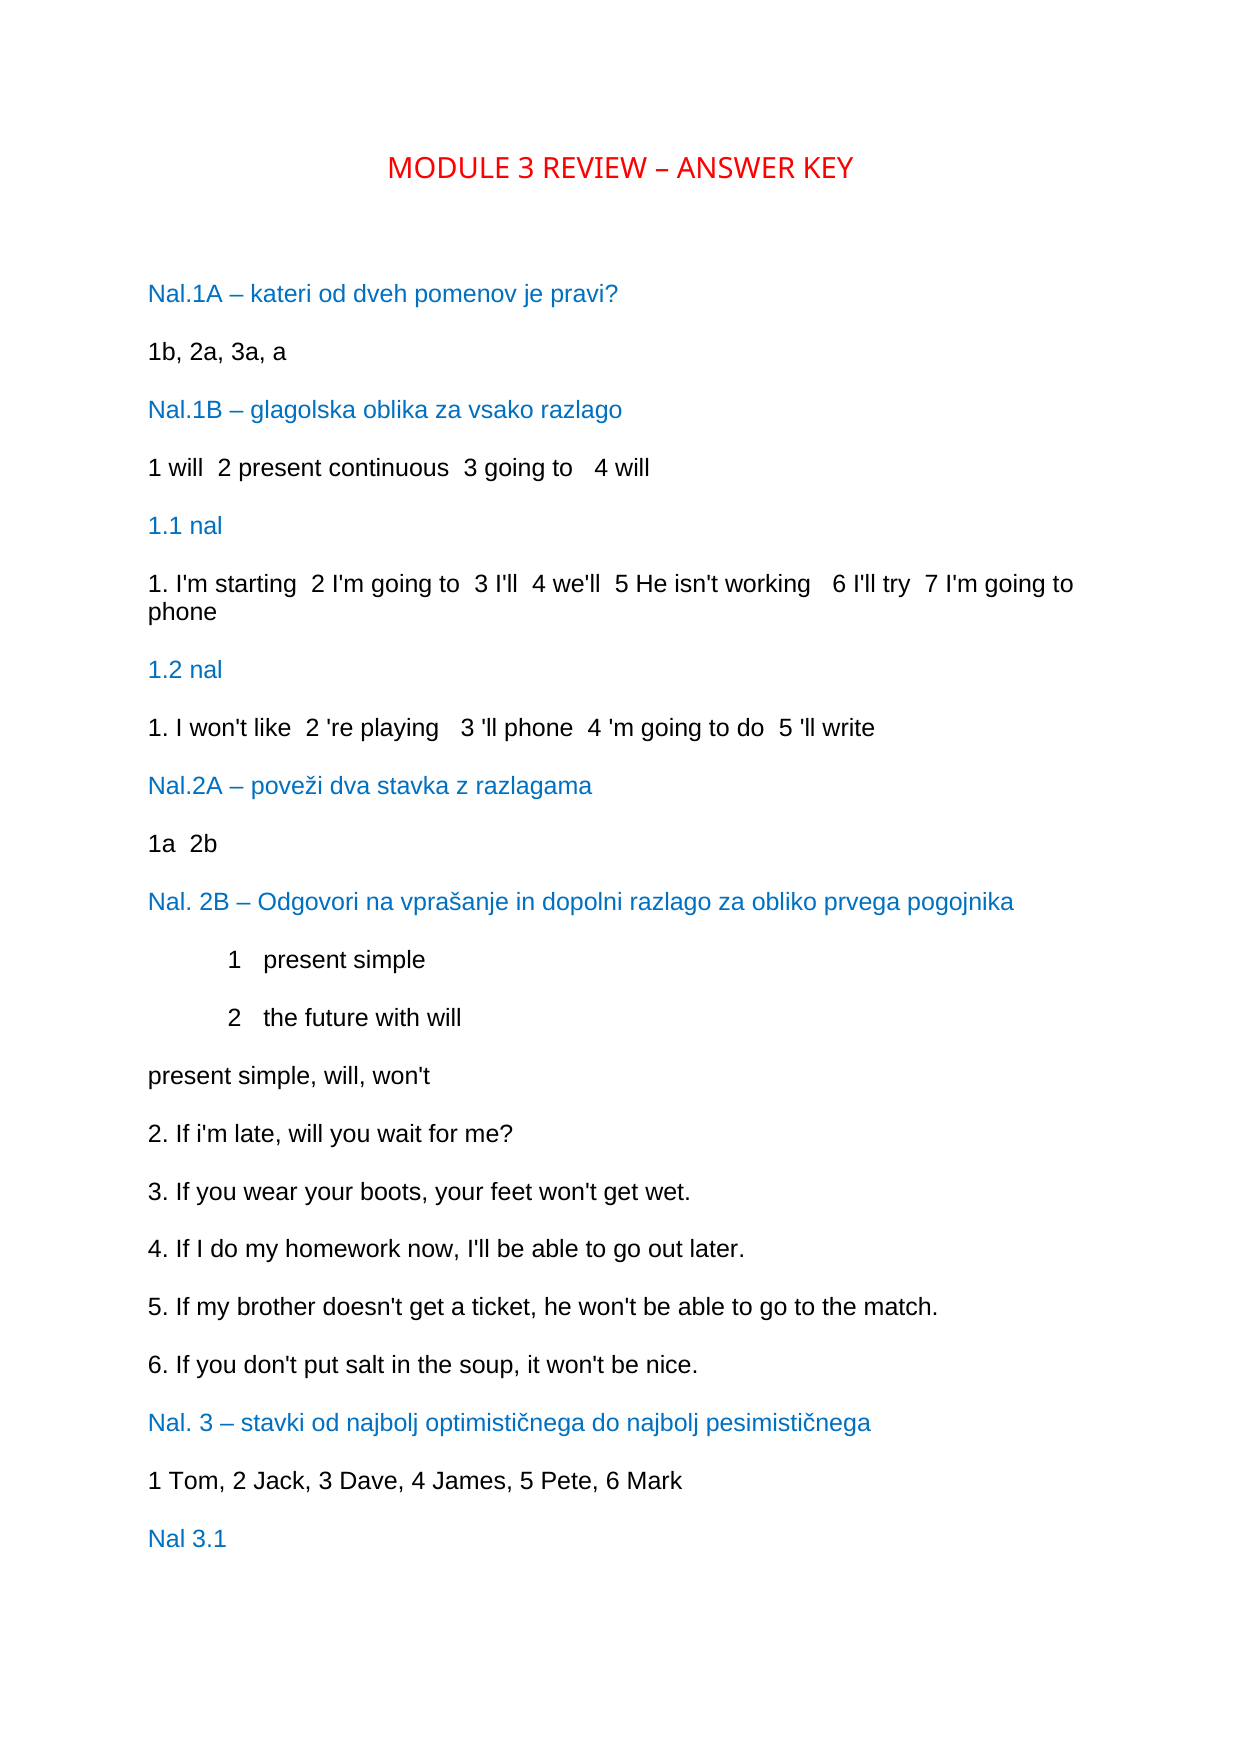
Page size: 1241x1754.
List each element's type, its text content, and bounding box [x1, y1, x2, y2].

text 2. If i'm late, will you wait for me? [148, 1119, 1093, 1147]
text 5. If my brother doesn't get a ticket, he won't be able to go to the match. [148, 1292, 1093, 1321]
text 2 the future with will [227, 1003, 1093, 1032]
text Nal 3.1 [148, 1524, 1093, 1553]
text Nal.1B – glagolska oblika za vsako razlago [148, 395, 1093, 424]
text 1b, 2a, 3a, a [148, 337, 1093, 366]
text 1.1 nal [148, 511, 1093, 539]
text Nal. 2B – Odgovori na vprašanje in dopolni razlago za obliko prvega pogojnika [148, 887, 1093, 916]
text 6. If you don't put salt in the soup, it won't be nice. [148, 1350, 1093, 1379]
text MODULE 3 REVIEW – ANSWER KEY [148, 148, 1093, 187]
text 1. I'm starting 2 I'm going to 3 I'll 4 we'll 5 He isn't working 6 I'll try 7 I'm going to phone [148, 569, 1093, 626]
text present simple, will, won't [148, 1061, 1093, 1089]
text 1 Tom, 2 Jack, 3 Dave, 4 James, 5 Pete, 6 Mark [148, 1466, 1093, 1495]
text 1. I won't like 2 're playing 3 'll phone 4 'm going to do 5 'll write [148, 713, 1093, 742]
text Nal.2A – poveži dva stavka z razlagama [148, 771, 1093, 800]
text 1 will 2 present continuous 3 going to 4 will [148, 453, 1093, 482]
text Nal. 3 – stavki od najbolj optimističnega do najbolj pesimističnega [148, 1408, 1093, 1437]
text 1.2 nal [148, 655, 1093, 684]
text 1 present simple [227, 945, 1093, 974]
text Nal.1A – kateri od dveh pomenov je pravi? [148, 279, 1093, 308]
text 3. If you wear your boots, your feet won't get wet. [148, 1177, 1093, 1205]
text 1a 2b [148, 829, 1093, 858]
text 4. If I do my homework now, I'll be able to go out later. [148, 1234, 1093, 1263]
